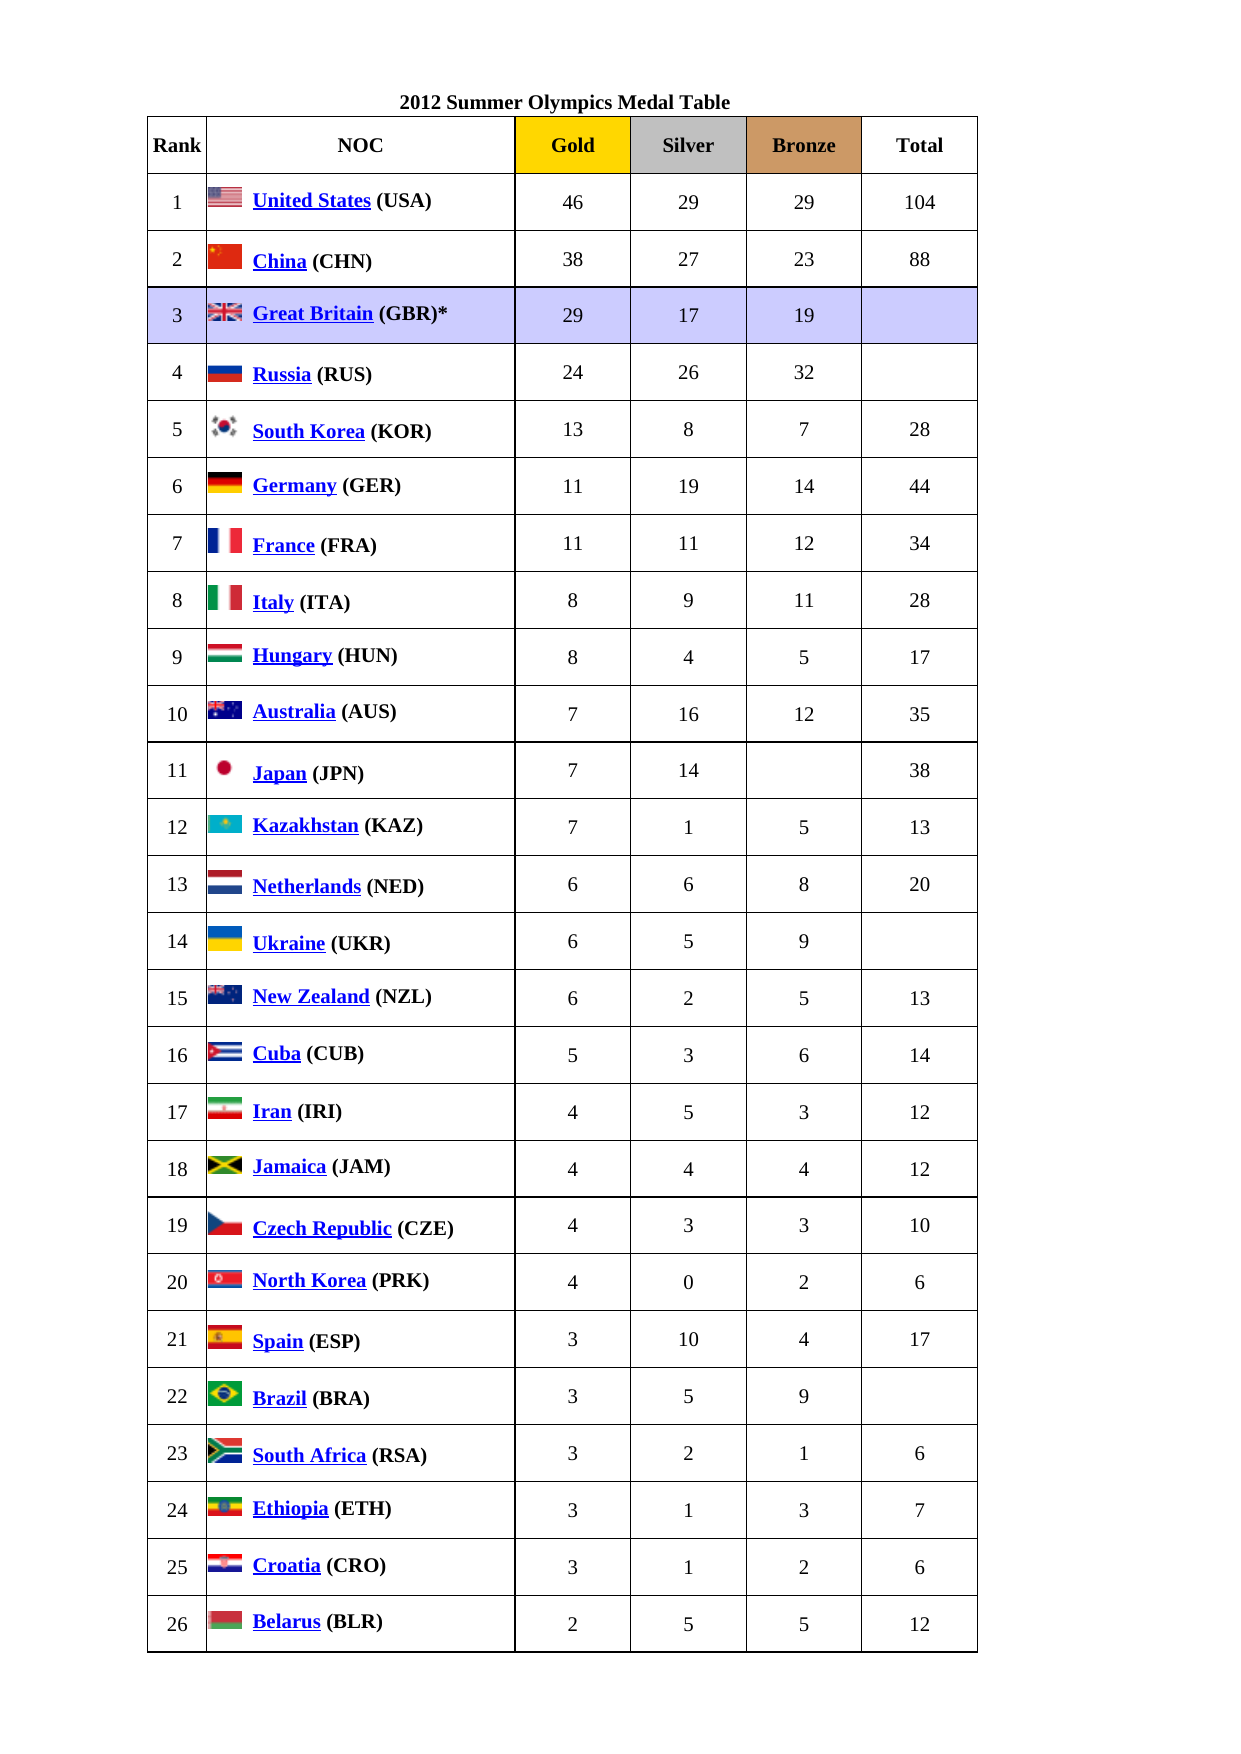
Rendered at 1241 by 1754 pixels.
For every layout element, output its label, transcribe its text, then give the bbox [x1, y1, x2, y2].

table_cell 3 [516, 1482, 630, 1538]
table_cell 5 [516, 1027, 630, 1083]
table_cell 6 [862, 1254, 977, 1310]
table_cell 26 [631, 344, 746, 400]
table_cell 2 [747, 1539, 861, 1594]
table_cell 3 [516, 1539, 630, 1594]
table_cell Ukraine (UKR) [207, 913, 514, 969]
table_cell 17 [148, 1084, 206, 1139]
table_cell 6 [747, 1027, 861, 1083]
table_cell Belarus (BLR) [207, 1596, 514, 1651]
table_cell 12 [862, 1596, 977, 1651]
table_cell [862, 1368, 977, 1424]
table_cell 35 [862, 686, 977, 741]
table_cell 16 [148, 1027, 206, 1083]
table_cell 2 [148, 231, 206, 286]
picture [207, 415, 242, 439]
table_cell 14 [148, 913, 206, 969]
table_cell 10 [631, 1311, 746, 1367]
table_cell 28 [862, 401, 977, 457]
table_cell Iran (IRI) [207, 1084, 514, 1139]
table_cell [747, 743, 861, 798]
table_cell 4 [631, 1141, 746, 1196]
table_cell 3 [516, 1311, 630, 1367]
picture [207, 472, 242, 493]
table_cell 24 [148, 1482, 206, 1538]
table_cell 4 [516, 1141, 630, 1196]
table_cell 24 [516, 344, 630, 400]
table_cell 29 [516, 288, 630, 343]
table_cell 5 [631, 1596, 746, 1651]
table_cell 14 [631, 743, 746, 798]
table_cell 3 [747, 1198, 861, 1253]
table_cell Croatia (CRO) [207, 1539, 514, 1594]
table_cell 6 [862, 1425, 977, 1481]
table_cell 1 [148, 174, 206, 229]
table_cell 4 [516, 1198, 630, 1253]
table_cell 7 [516, 799, 630, 855]
table_cell Rank [148, 117, 206, 173]
table_cell 10 [148, 686, 206, 741]
table_cell 22 [148, 1368, 206, 1424]
table_cell 10 [862, 1198, 977, 1253]
table_cell 9 [148, 629, 206, 684]
table_cell 6 [631, 856, 746, 912]
table_cell 27 [631, 231, 746, 286]
table_cell 14 [862, 1027, 977, 1083]
table_cell 17 [862, 1311, 977, 1367]
picture [207, 1497, 242, 1516]
table_cell North Korea (PRK) [207, 1254, 514, 1310]
picture [207, 756, 242, 780]
picture [207, 1097, 242, 1119]
picture [207, 585, 242, 610]
table_cell 11 [516, 515, 630, 571]
table_cell Jamaica (JAM) [207, 1141, 514, 1196]
table_cell Great Britain (GBR)* [207, 288, 514, 343]
picture [207, 244, 242, 269]
table_cell [862, 344, 977, 400]
table_cell Bronze [747, 117, 861, 173]
table_cell 29 [747, 174, 861, 229]
table_cell 6 [516, 970, 630, 1026]
table_cell 8 [747, 856, 861, 912]
picture [207, 926, 242, 951]
table_cell 4 [747, 1311, 861, 1367]
table_cell 20 [862, 856, 977, 912]
table_cell South Africa (RSA) [207, 1425, 514, 1481]
table_cell 38 [516, 231, 630, 286]
table_cell 2 [631, 1425, 746, 1481]
table_header 2012 Summer Olympics Medal Table [148, 89, 982, 116]
table_cell 5 [631, 913, 746, 969]
table_cell 3 [747, 1482, 861, 1538]
table_cell 3 [148, 288, 206, 343]
table_cell 4 [631, 629, 746, 684]
table_cell 1 [747, 1425, 861, 1481]
table_cell 15 [148, 970, 206, 1026]
table_cell 25 [148, 1539, 206, 1594]
table_cell Ethiopia (ETH) [207, 1482, 514, 1538]
table_cell United States (USA) [207, 174, 514, 229]
table_cell 23 [747, 231, 861, 286]
table_cell Kazakhstan (KAZ) [207, 799, 514, 855]
table_cell 19 [148, 1198, 206, 1253]
table_cell 7 [747, 401, 861, 457]
table_cell 6 [148, 458, 206, 514]
table_cell 1 [631, 1482, 746, 1538]
table_cell Total [862, 117, 977, 173]
table_cell 16 [631, 686, 746, 741]
table_cell 9 [747, 913, 861, 969]
table_cell 5 [148, 401, 206, 457]
table_cell 8 [516, 629, 630, 684]
table_cell Hungary (HUN) [207, 629, 514, 684]
table_cell 7 [516, 743, 630, 798]
table_cell Spain (ESP) [207, 1311, 514, 1367]
table_cell Brazil (BRA) [207, 1368, 514, 1424]
picture [207, 528, 242, 553]
table_cell 19 [631, 458, 746, 514]
picture [207, 644, 242, 662]
table_cell New Zealand (NZL) [207, 970, 514, 1026]
picture [207, 870, 242, 894]
table_cell 1 [631, 1539, 746, 1594]
picture [207, 985, 242, 1004]
table_cell 9 [631, 572, 746, 628]
table_cell [862, 288, 977, 343]
table_cell 3 [516, 1368, 630, 1424]
table_cell 88 [862, 231, 977, 286]
table_cell 7 [516, 686, 630, 741]
table_cell 7 [148, 515, 206, 571]
picture [207, 187, 242, 207]
table_cell 4 [516, 1084, 630, 1139]
table_cell South Korea (KOR) [207, 401, 514, 457]
picture [207, 1381, 242, 1406]
table_cell 12 [747, 515, 861, 571]
table_cell 46 [516, 174, 630, 229]
picture [207, 1270, 242, 1288]
table_cell China (CHN) [207, 231, 514, 286]
table_cell NOC [207, 117, 514, 173]
table_cell Czech Republic (CZE) [207, 1198, 514, 1253]
table_cell 12 [862, 1084, 977, 1139]
table_cell 5 [747, 970, 861, 1026]
table_cell 12 [747, 686, 861, 741]
table_cell 26 [148, 1596, 206, 1651]
table_cell 3 [747, 1084, 861, 1139]
picture [207, 1211, 242, 1235]
picture [207, 1438, 242, 1463]
table_cell 17 [862, 629, 977, 684]
table_cell 19 [747, 288, 861, 343]
table_cell 4 [747, 1141, 861, 1196]
table_cell 13 [862, 970, 977, 1026]
table_cell 7 [862, 1482, 977, 1538]
table_cell 2 [747, 1254, 861, 1310]
table_cell 5 [631, 1084, 746, 1139]
table_cell Japan (JPN) [207, 743, 514, 798]
picture [207, 815, 242, 833]
table_cell 2 [631, 970, 746, 1026]
table_cell Silver [631, 117, 746, 173]
table_cell 6 [516, 913, 630, 969]
table_cell 23 [148, 1425, 206, 1481]
table_cell Cuba (CUB) [207, 1027, 514, 1083]
table_cell Australia (AUS) [207, 686, 514, 741]
table_cell 3 [516, 1425, 630, 1481]
table_cell 38 [862, 743, 977, 798]
table_cell 14 [747, 458, 861, 514]
table_cell France (FRA) [207, 515, 514, 571]
table_cell 34 [862, 515, 977, 571]
table_cell 3 [631, 1027, 746, 1083]
table_cell 6 [862, 1539, 977, 1594]
table_cell Italy (ITA) [207, 572, 514, 628]
table_cell 44 [862, 458, 977, 514]
table_cell 9 [747, 1368, 861, 1424]
picture [207, 701, 242, 719]
table_cell Gold [516, 117, 630, 173]
table_cell 0 [631, 1254, 746, 1310]
table_cell Netherlands (NED) [207, 856, 514, 912]
table_cell 5 [631, 1368, 746, 1424]
table_cell 11 [747, 572, 861, 628]
picture [207, 303, 242, 321]
picture [207, 1042, 242, 1061]
table_cell 5 [747, 1596, 861, 1651]
table_cell 5 [747, 629, 861, 684]
table_cell 13 [862, 799, 977, 855]
table_cell Germany (GER) [207, 458, 514, 514]
table_cell 104 [862, 174, 977, 229]
picture [207, 1325, 242, 1349]
table_cell 4 [148, 344, 206, 400]
table_cell 18 [148, 1141, 206, 1196]
table_cell 8 [516, 572, 630, 628]
table_cell 12 [862, 1141, 977, 1196]
table_cell 29 [631, 174, 746, 229]
table_cell 8 [148, 572, 206, 628]
table_cell 17 [631, 288, 746, 343]
table_cell 21 [148, 1311, 206, 1367]
table_cell 5 [747, 799, 861, 855]
table_cell 6 [516, 856, 630, 912]
picture [207, 1156, 242, 1174]
table_cell 2 [516, 1596, 630, 1651]
table_cell 20 [148, 1254, 206, 1310]
table_cell 11 [516, 458, 630, 514]
table_cell [862, 913, 977, 969]
table_cell 28 [862, 572, 977, 628]
table_cell 13 [148, 856, 206, 912]
table_cell 4 [516, 1254, 630, 1310]
table_cell 3 [631, 1198, 746, 1253]
table_cell 12 [148, 799, 206, 855]
picture [207, 1611, 242, 1629]
table_cell 11 [631, 515, 746, 571]
table_cell 13 [516, 401, 630, 457]
table_cell 32 [747, 344, 861, 400]
picture [207, 358, 242, 382]
table_cell Russia (RUS) [207, 344, 514, 400]
picture [207, 1554, 242, 1572]
table_cell 8 [631, 401, 746, 457]
table_cell 11 [148, 743, 206, 798]
table_cell 1 [631, 799, 746, 855]
